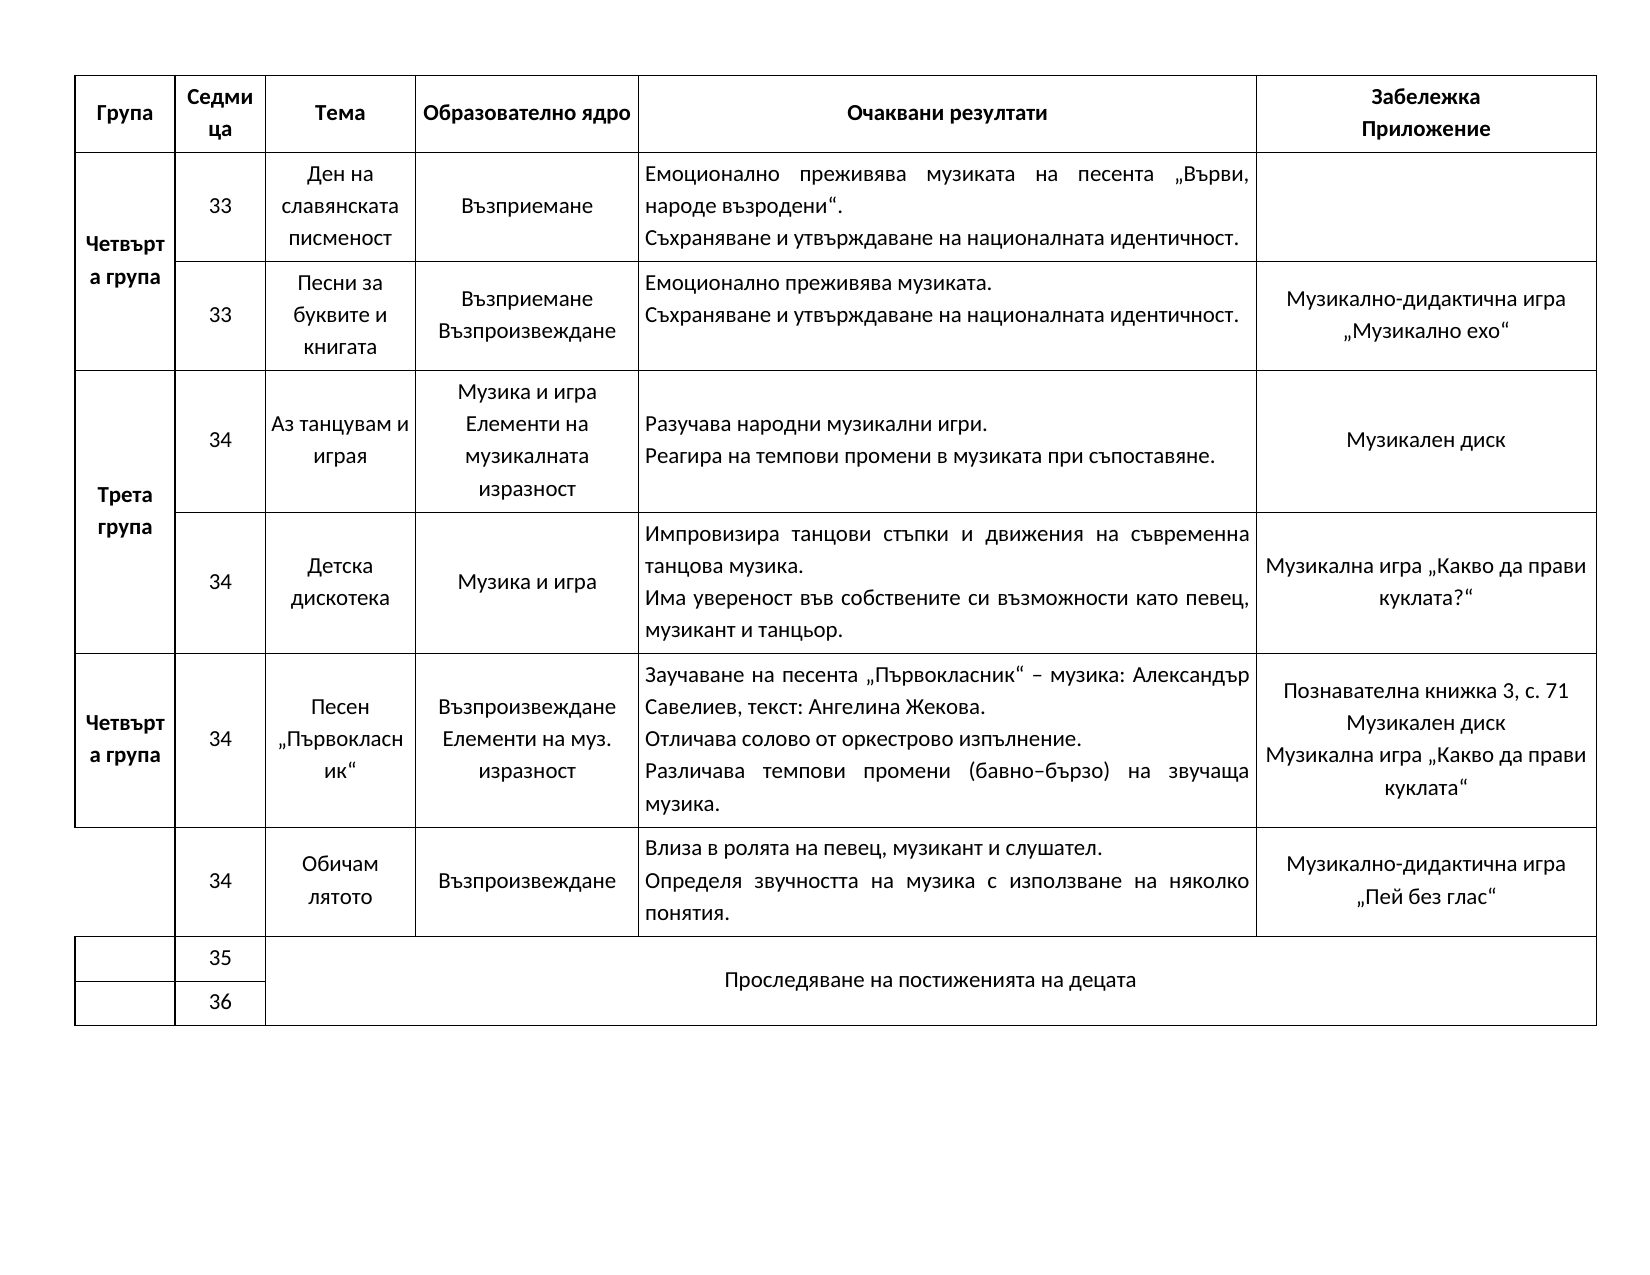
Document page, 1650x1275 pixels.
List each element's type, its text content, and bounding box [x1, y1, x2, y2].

table_cell 35 [176, 937, 265, 981]
table_cell Аз танцувам и играя [266, 371, 415, 512]
table_header Тема [266, 76, 415, 152]
table_header Седмица [176, 76, 265, 152]
table_cell Възпроизвеждане [416, 828, 638, 936]
table_cell Музика и игра Елементи на музикалната изразност [416, 371, 638, 512]
table_cell 33 [176, 153, 265, 261]
table_cell [1257, 153, 1596, 261]
table_cell 34 [176, 654, 265, 827]
table_cell 33 [176, 262, 265, 370]
table_cell Музикална игра „Какво да прави куклата?“ [1257, 513, 1596, 653]
table_cell Възприемане [416, 153, 638, 261]
table_header Забележка Приложение [1257, 76, 1596, 152]
table_cell Ден на славянската писменост [266, 153, 415, 261]
table_cell 34 [176, 513, 265, 653]
table_cell Заучаване на песента „Първокласник“ – музика: Александър Савелиев, текст: Ангелина Жекова. Отличава солово от оркестрово изпълнение. Различава темпови промени (бавно–бързо) на звучаща музика. [639, 654, 1256, 827]
table_cell Песни за буквите и книгата [266, 262, 415, 370]
table_cell Възпроизвеждане Елементи на муз. изразност [416, 654, 638, 827]
table_header Образователно ядро [416, 76, 638, 152]
table_cell 34 [176, 371, 265, 512]
table_cell Възприемане Възпроизвеждане [416, 262, 638, 370]
table_cell Разучава народни музикални игри. Реагира на темпови промени в музиката при съпоставяне. [639, 371, 1256, 512]
table_cell 34 [176, 828, 265, 936]
table_cell Емоционално преживява музиката. Съхраняване и утвърждаване на националната идентичност. [639, 262, 1256, 370]
table_cell Песен „Първокласник“ [266, 654, 415, 827]
table_cell Емоционално преживява музиката на песента „Върви, народе възродени“. Съхраняване и утвърждаване на националната идентичност. [639, 153, 1256, 261]
table_cell Четвърта група [76, 654, 174, 827]
table_cell Импровизира танцови стъпки и движения на съвременна танцова музика. Има увереност във собствените си възможности като певец, музикант и танцьор. [639, 513, 1256, 653]
table_cell Музикално-дидактична игра „Пей без глас“ [1257, 828, 1596, 936]
table_cell Познавателна книжка 3, с. 71 Музикален диск Музикална игра „Какво да прави куклата“ [1257, 654, 1596, 827]
table_cell Музикално-дидактична игра „Музикално ехо“ [1257, 262, 1596, 370]
table_header Очаквани резултати [639, 76, 1256, 152]
table_cell Трета група [76, 371, 174, 653]
table_cell Влиза в ролята на певец, музикант и слушател. Определя звучността на музика с използване на няколко понятия. [639, 828, 1256, 936]
table_cell 36 [176, 982, 265, 1025]
table_cell Музикален диск [1257, 371, 1596, 512]
table_cell Детска дискотека [266, 513, 415, 653]
table_cell Проследяване на постиженията на децата [266, 937, 1596, 1025]
table_cell Обичам лятото [266, 828, 415, 936]
table_cell Четвърта група [76, 153, 174, 370]
table_header Група [76, 76, 174, 152]
table_cell [76, 937, 174, 981]
table_cell Музика и игра [416, 513, 638, 653]
table_cell [76, 982, 174, 1025]
